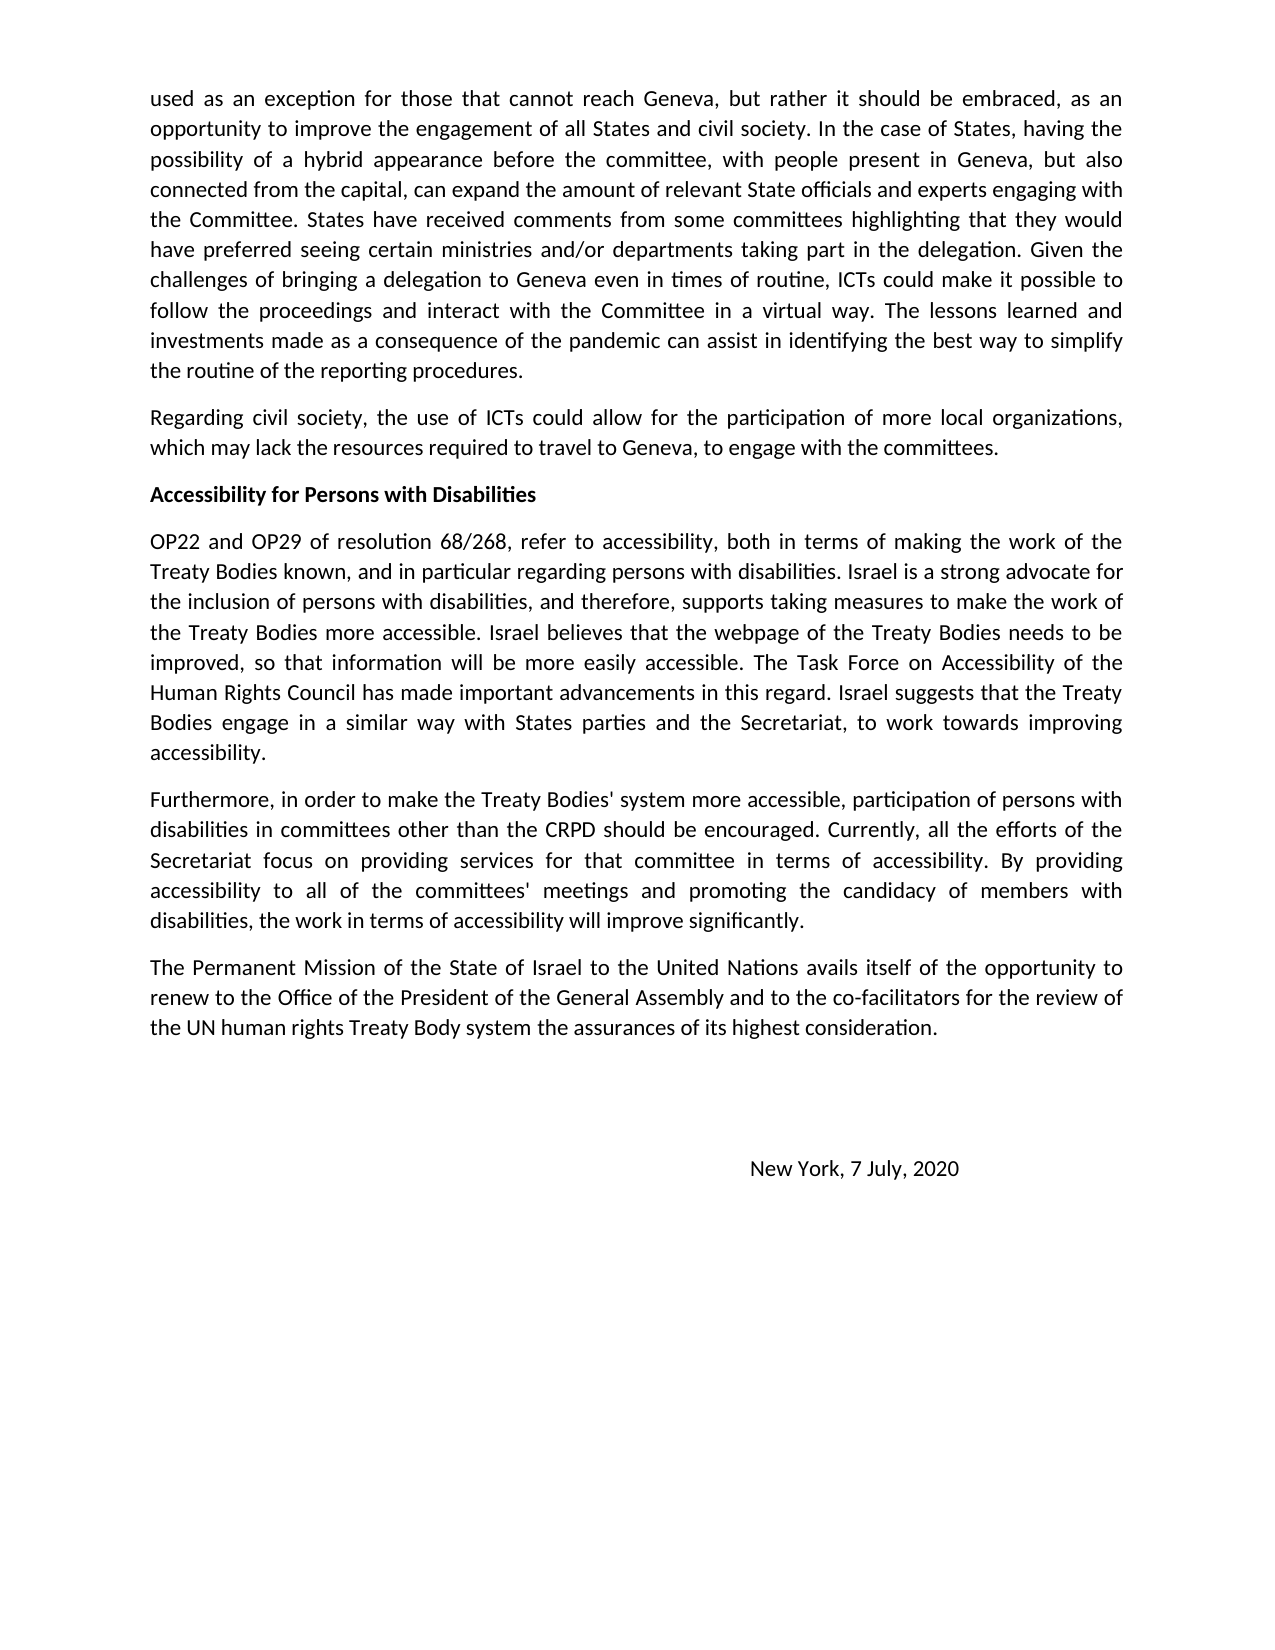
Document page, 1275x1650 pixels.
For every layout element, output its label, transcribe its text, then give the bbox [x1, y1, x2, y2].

text Accessibility for Persons with Disabilities [150, 480, 1125, 508]
text New York, 7 July, 2020 [675, 1154, 1125, 1182]
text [150, 84, 1125, 384]
text The Permanent Mission of the State of Israel to the United Nations avails itself of the opportunity to renew to the Office of the President of the General Assembly and to the co-facilitators for the review of the UN human rights Treaty Body system the assurances of its highest consideration. [150, 953, 1125, 1042]
text Furthermore, in order to make the Treaty Bodies' system more accessible, participation of persons with disabilities in committees other than the CRPD should be encouraged. Currently, all the efforts of the Secretariat focus on providing services for that committee in terms of accessibility. By providing accessibility to all of the committees' meetings and promoting the candidacy of members with disabilities, the work in terms of accessibility will improve significantly. [150, 785, 1125, 934]
text Regarding civil society, the use of ICTs could allow for the participation of more local organizations, which may lack the resources required to travel to Geneva, to engage with the committees. [150, 403, 1125, 461]
text OP22 and OP29 of resolution 68/268, refer to accessibility, both in terms of making the work of the Treaty Bodies known, and in particular regarding persons with disabilities. Israel is a strong advocate for the inclusion of persons with disabilities, and therefore, supports taking measures to make the work of the Treaty Bodies more accessible. Israel believes that the webpage of the Treaty Bodies needs to be improved, so that information will be more easily accessible. The Task Force on Accessibility of the Human Rights Council has made important advancements in this regard. Israel suggests that the Treaty Bodies engage in a similar way with States parties and the Secretariat, to work towards improving accessibility. [150, 527, 1125, 767]
